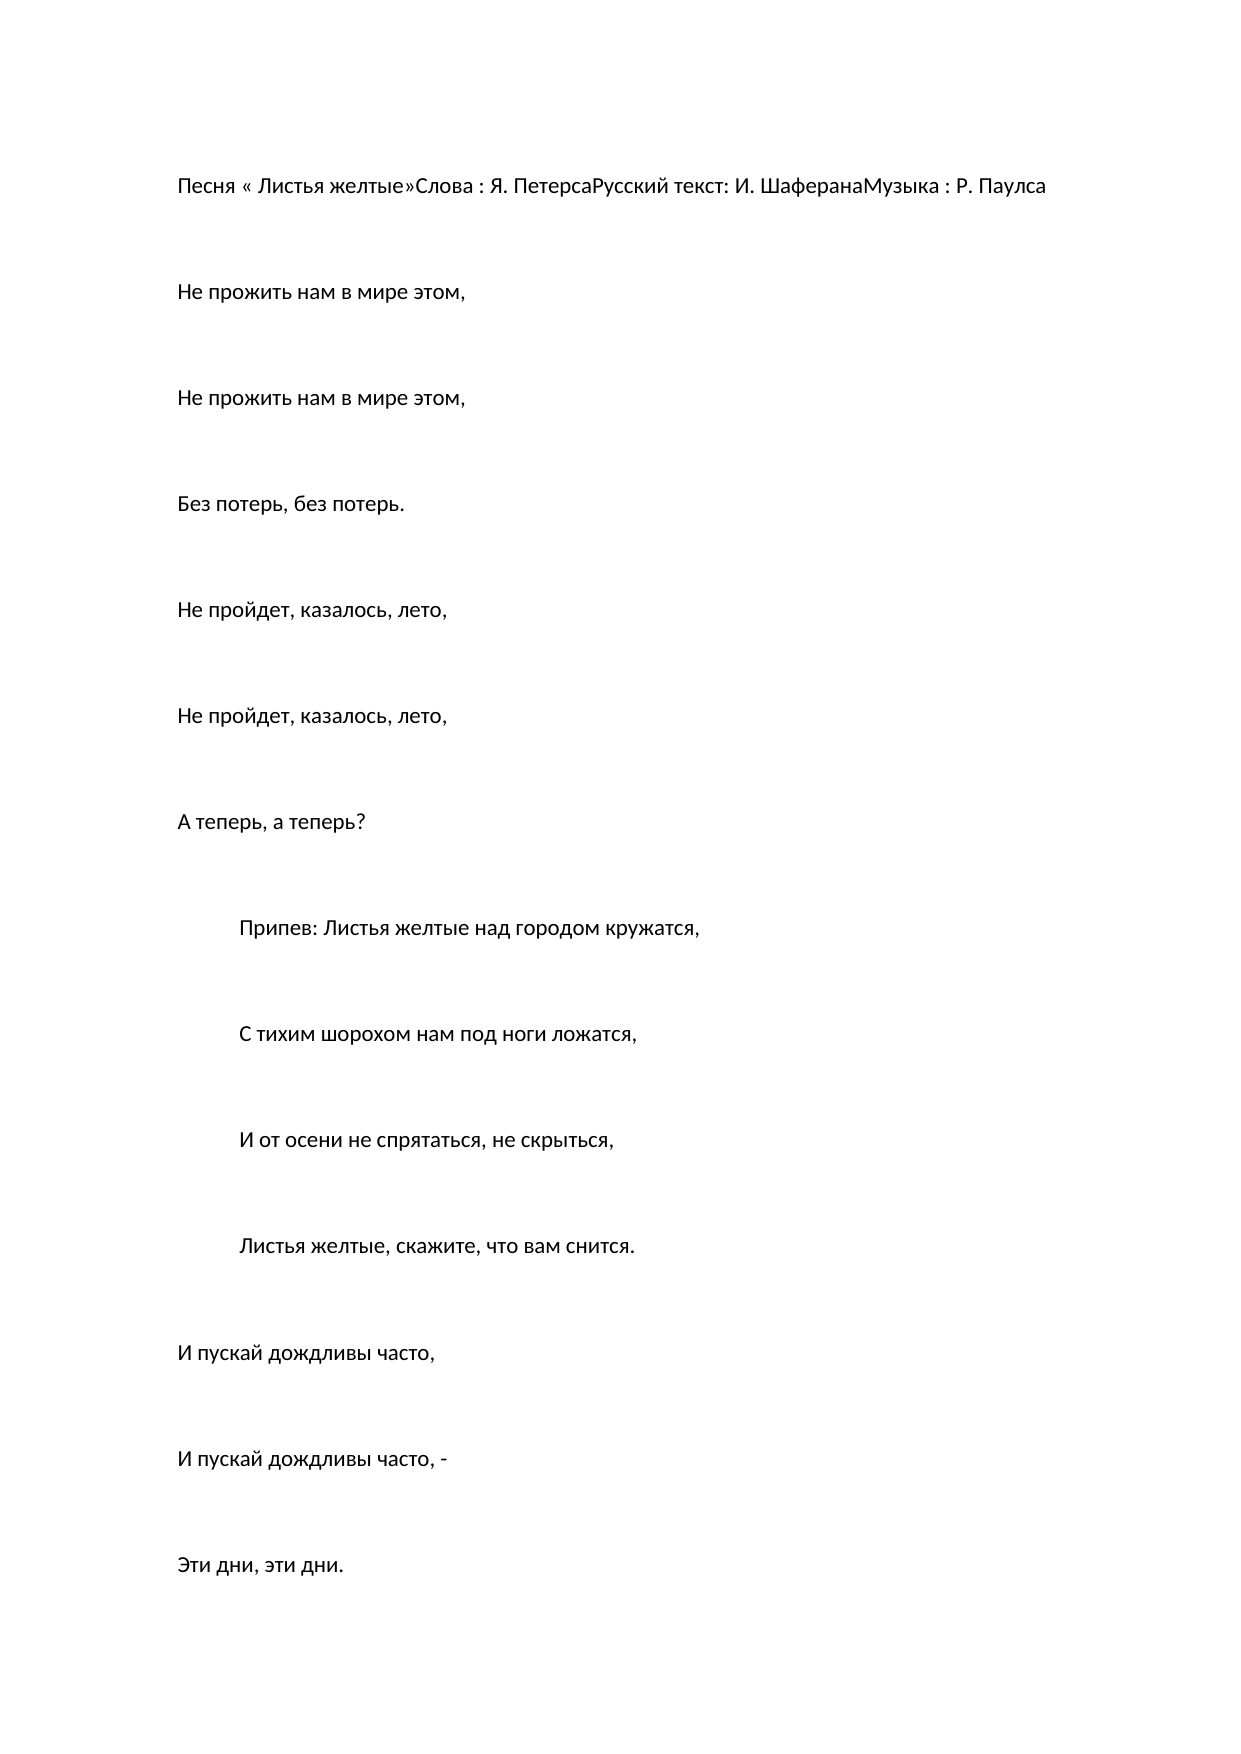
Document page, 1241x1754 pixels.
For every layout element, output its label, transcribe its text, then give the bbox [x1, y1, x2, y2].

text Не прожить нам в мире этом, [177, 277, 1152, 305]
text Не пройдет, казалось, лето, [177, 701, 1152, 729]
text А теперь, а теперь? [177, 807, 1152, 835]
text И пускай дождливы часто, [177, 1338, 1152, 1366]
text Не прожить нам в мире этом, [177, 383, 1152, 411]
text Листья желтые, скажите, что вам снится. [177, 1232, 1152, 1259]
text Без потерь, без потерь. [177, 489, 1152, 517]
text И от осени не спрятаться, не скрыться, [177, 1126, 1152, 1153]
text Припев: Листья желтые над городом кружатся, [177, 913, 1152, 941]
text Не пройдет, казалось, лето, [177, 595, 1152, 623]
text Эти дни, эти дни. [177, 1550, 1152, 1578]
text И пускай дождливы часто, - [177, 1444, 1152, 1472]
text С тихим шорохом нам под ноги ложатся, [177, 1019, 1152, 1047]
text Песня « Листья желтые»Слова : Я. ПетерсаРусский текст: И. ШаферанаМузыка : Р. Паулса [177, 171, 1152, 199]
